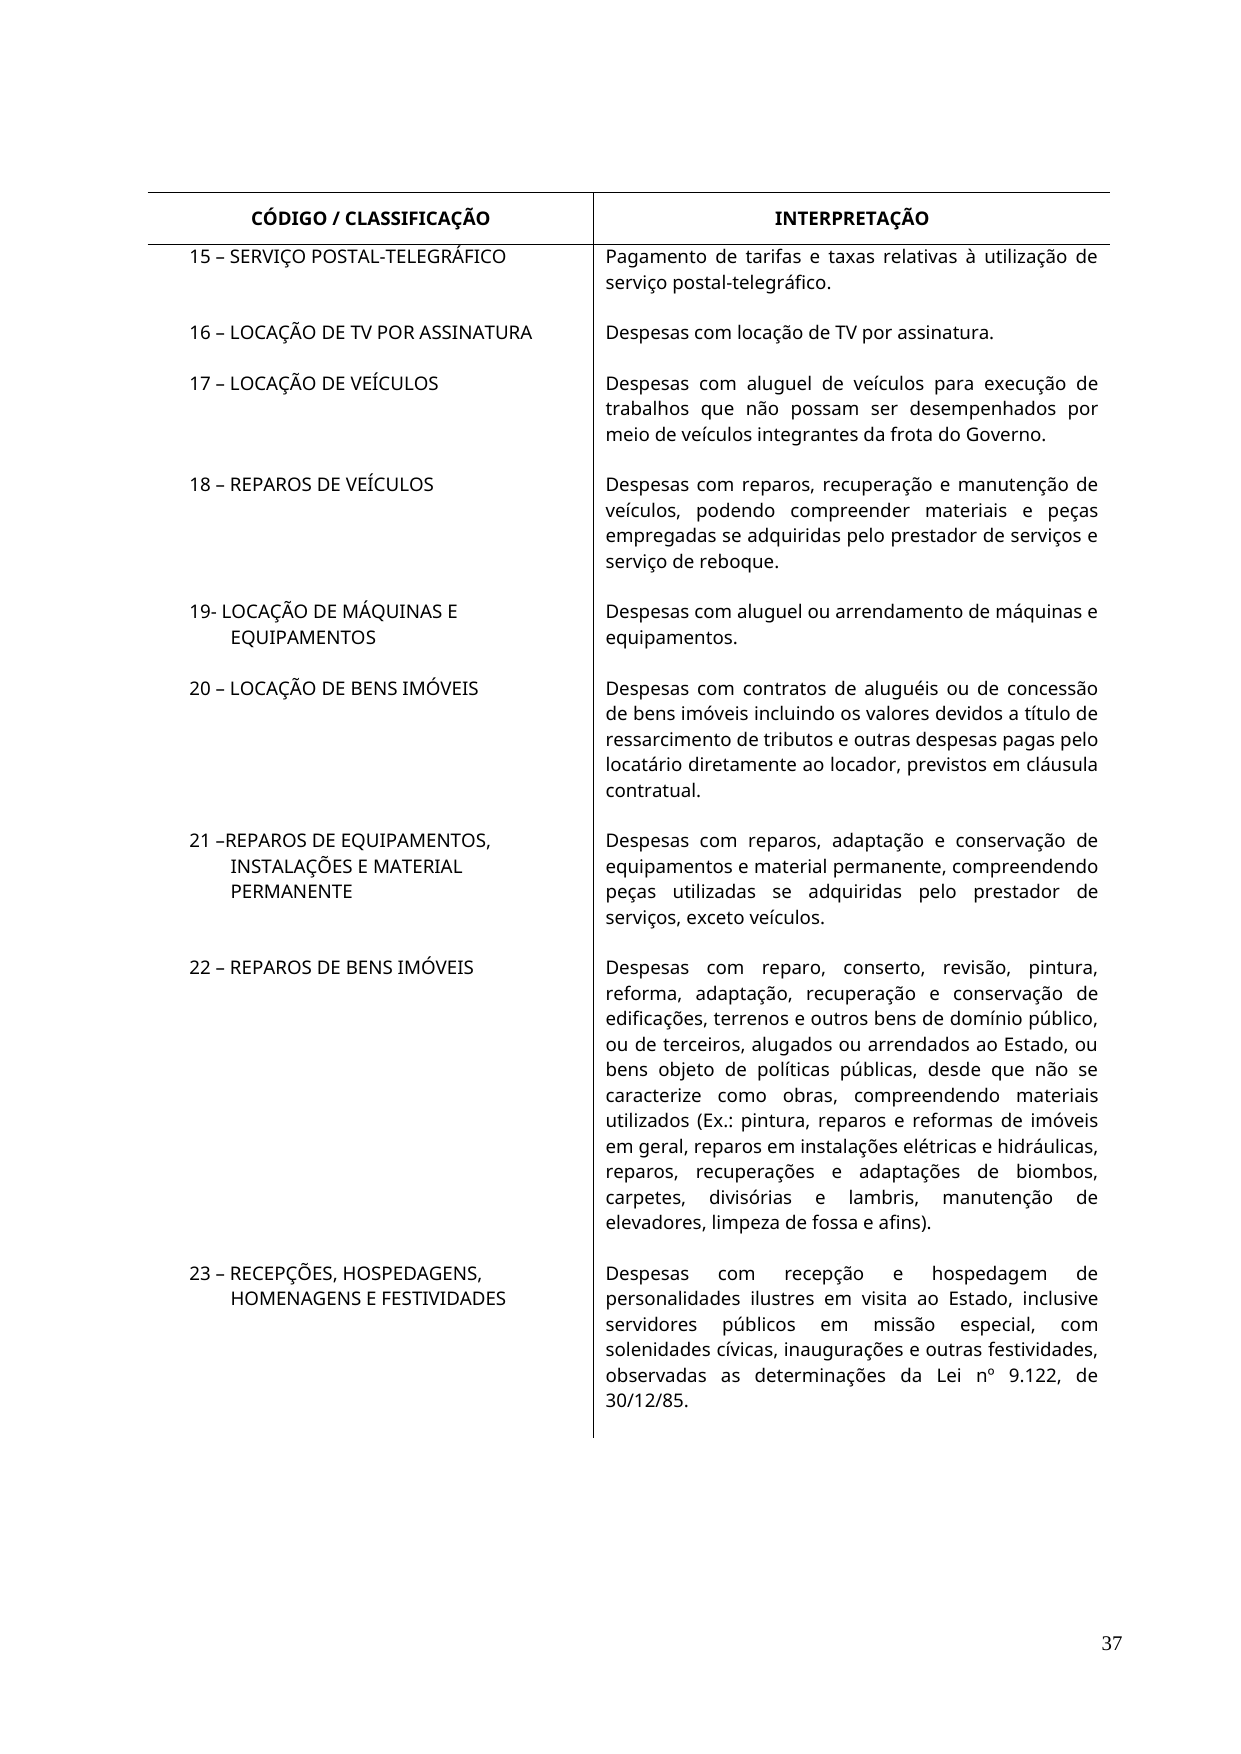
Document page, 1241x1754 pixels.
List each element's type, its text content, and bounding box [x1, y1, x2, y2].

table_cell 22 – REPAROS DE BENS IMÓVEIS [148, 955, 593, 1260]
table_cell 16 – LOCAÇÃO DE TV POR ASSINATURA [148, 320, 593, 370]
table_cell Despesas com contratos de aluguéis ou de concessão de bens imóveis incluindo os valores devidos a título de ressarcimento de tributos e outras despesas pagas pelo locatário diretamente ao locador, previstos em cláusula contratual. [594, 675, 1110, 827]
table_cell Despesas com locação de TV por assinatura. [594, 320, 1110, 370]
table_cell 20 – LOCAÇÃO DE BENS IMÓVEIS [148, 675, 593, 827]
table_cell Despesas com aluguel ou arrendamento de máquinas e equipamentos. [594, 599, 1110, 675]
table_cell Despesas com aluguel de veículos para execução de trabalhos que não possam ser desempenhados por meio de veículos integrantes da frota do Governo. [594, 370, 1110, 472]
table_header INTERPRETAÇÃO [594, 193, 1110, 243]
table_cell Despesas com reparos, adaptação e conservação de equipamentos e material permanente, compreendendo peças utilizadas se adquiridas pelo prestador de serviços, exceto veículos. [594, 828, 1110, 954]
table_cell Despesas com recepção e hospedagem de personalidades ilustres em visita ao Estado, inclusive servidores públicos em missão especial, com solenidades cívicas, inaugurações e outras festividades, observadas as determinações da Lei nº 9.122, de 30/12/85. [594, 1260, 1110, 1438]
table_cell Despesas com reparo, conserto, revisão, pintura, reforma, adaptação, recuperação e conservação de edificações, terrenos e outros bens de domínio público, ou de terceiros, alugados ou arrendados ao Estado, ou bens objeto de políticas públicas, desde que não se caracterize como obras, compreendendo materiais utilizados (Ex.: pintura, reparos e reformas de imóveis em geral, reparos em instalações elétricas e hidráulicas, reparos, recuperações e adaptações de biombos, carpetes, divisórias e lambris, manutenção de elevadores, limpeza de fossa e afins). [594, 955, 1110, 1260]
table_cell Pagamento de tarifas e taxas relativas à utilização de serviço postal-telegráfico. [594, 245, 1110, 319]
table_cell 18 – REPAROS DE VEÍCULOS [148, 472, 593, 599]
table_cell 19- LOCAÇÃO DE MÁQUINAS E EQUIPAMENTOS [148, 599, 593, 675]
table_header CÓDIGO / CLASSIFICAÇÃO [148, 193, 593, 243]
table_cell 21 –REPAROS DE EQUIPAMENTOS, INSTALAÇÕES E MATERIAL PERMANENTE [148, 828, 593, 954]
table_cell Despesas com reparos, recuperação e manutenção de veículos, podendo compreender materiais e peças empregadas se adquiridas pelo prestador de serviços e serviço de reboque. [594, 472, 1110, 599]
table_cell 23 – RECEPÇÕES, HOSPEDAGENS, HOMENAGENS E FESTIVIDADES [148, 1260, 593, 1438]
table_cell 15 – SERVIÇO POSTAL-TELEGRÁFICO [148, 245, 593, 319]
table_cell 17 – LOCAÇÃO DE VEÍCULOS [148, 370, 593, 472]
